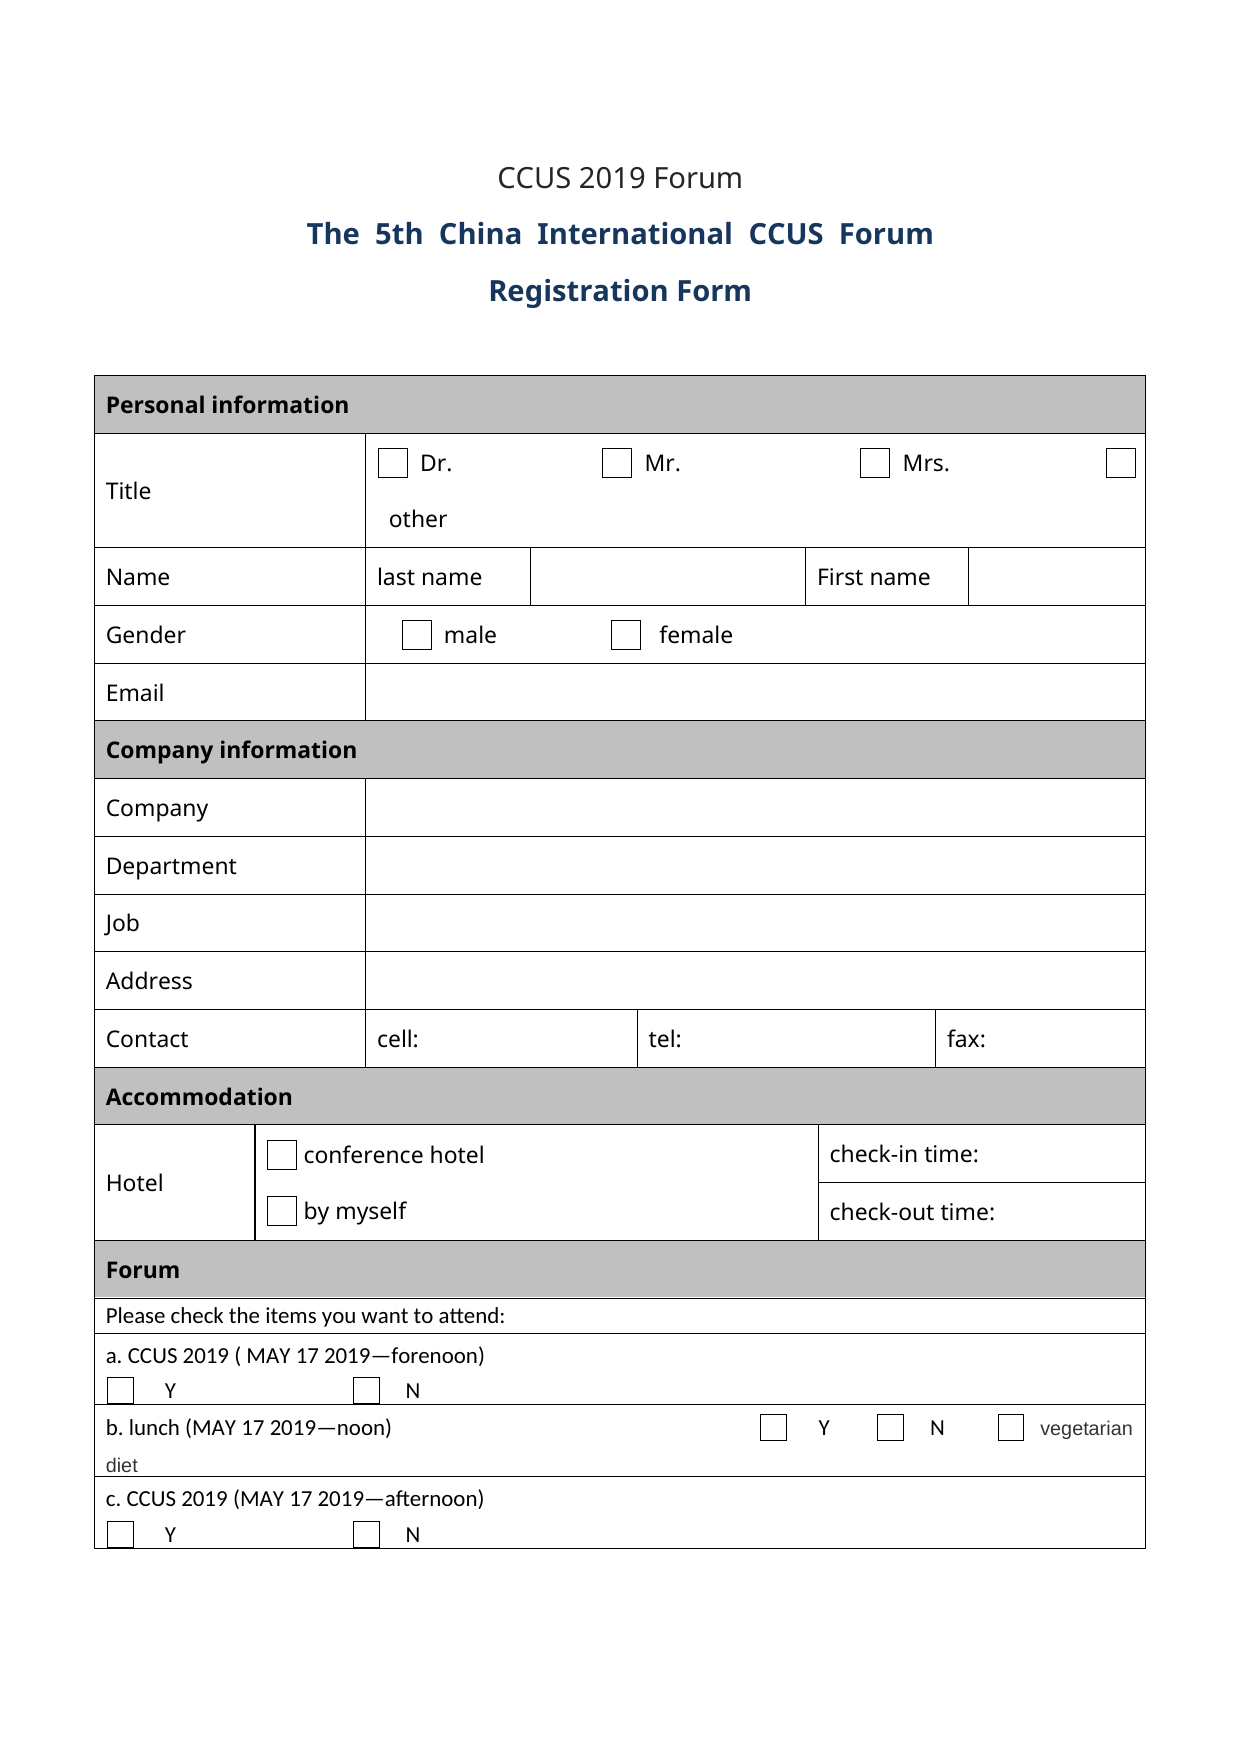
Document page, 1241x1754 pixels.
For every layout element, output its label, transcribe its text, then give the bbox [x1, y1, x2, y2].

text The 5th China International CCUS Forum [177, 205, 1063, 262]
table_cell tel: [638, 1010, 935, 1067]
table_cell Company [95, 779, 365, 836]
text CCUS 2019 Forum [177, 148, 1063, 205]
table_cell Job [95, 895, 365, 951]
table_cell First name [806, 548, 968, 605]
table_cell [531, 548, 805, 605]
table_cell c. CCUS 2019 (MAY 17 2019—afternoon) Y N [95, 1477, 1145, 1548]
table_cell Email [95, 664, 365, 720]
table_cell Accommodation [95, 1068, 1145, 1124]
table_cell Dr. Mr. Mrs. other [366, 434, 1145, 547]
table_cell [366, 664, 1145, 720]
table_cell Address [95, 952, 365, 1009]
table_cell b. lunch (MAY 17 2019—noon) Y N vegetarian diet [95, 1405, 1145, 1476]
table_cell check-in time: [819, 1125, 1145, 1182]
table_cell [366, 952, 1145, 1009]
table_cell male female [366, 606, 1145, 663]
table_header Personal information [95, 376, 1145, 433]
table_cell Hotel [95, 1125, 254, 1240]
table_cell Department [95, 837, 365, 893]
table_cell [366, 837, 1145, 893]
table_cell Name [95, 548, 365, 605]
table_cell [969, 548, 1145, 605]
table_cell conference hotel by myself [256, 1125, 818, 1240]
table_cell Forum [95, 1241, 1145, 1297]
table_cell Company information [95, 721, 1145, 778]
table_cell a. CCUS 2019 ( MAY 17 2019—forenoon) Y N [95, 1334, 1145, 1404]
table_cell Contact [95, 1010, 365, 1067]
table_cell Gender [95, 606, 365, 663]
table_cell cell: [366, 1010, 637, 1067]
text Registration Form [177, 262, 1063, 318]
table_cell fax: [936, 1010, 1145, 1067]
table_cell [366, 895, 1145, 951]
table_cell Title [95, 434, 365, 547]
table_cell [366, 779, 1145, 836]
table_cell last name [366, 548, 530, 605]
table_cell check-out time: [819, 1183, 1145, 1240]
table_cell Please check the items you want to attend: [95, 1299, 1145, 1332]
